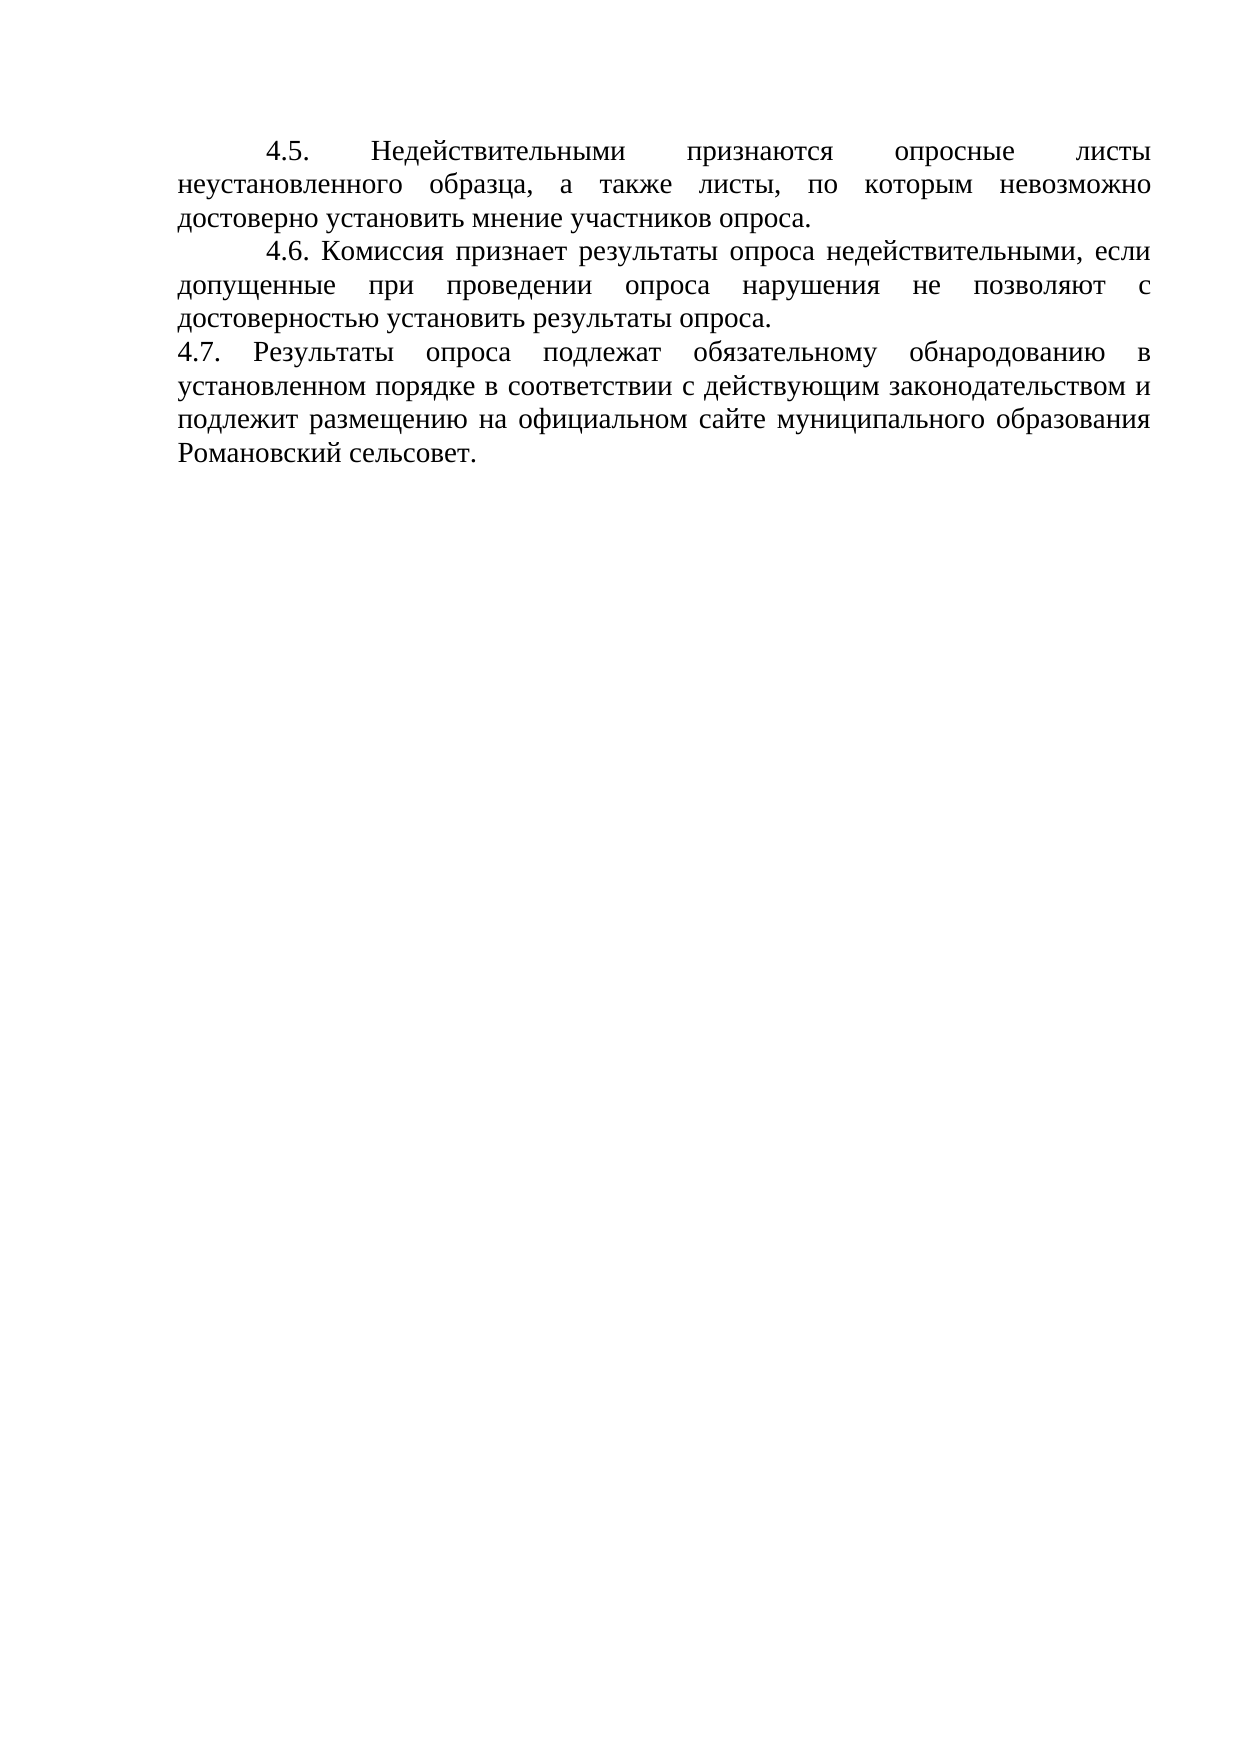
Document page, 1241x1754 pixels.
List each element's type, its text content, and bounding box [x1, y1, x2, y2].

text 4.7. Результаты опроса подлежат обязательному обнародованию в установленном порядке в соответствии с действующим законодательством и подлежит размещению на официальном сайте муниципального образования Романовский сельсовет. [177, 334, 1152, 468]
text 4.6. Комиссия признает результаты опроса недействительными, если допущенные при проведении опроса нарушения не позволяют с достоверностью установить результаты опроса. [177, 233, 1152, 334]
text 4.5. Недействительными признаются опросные листы неустановленного образца, а также листы, по которым невозможно достоверно установить мнение участников опроса. [177, 133, 1152, 233]
